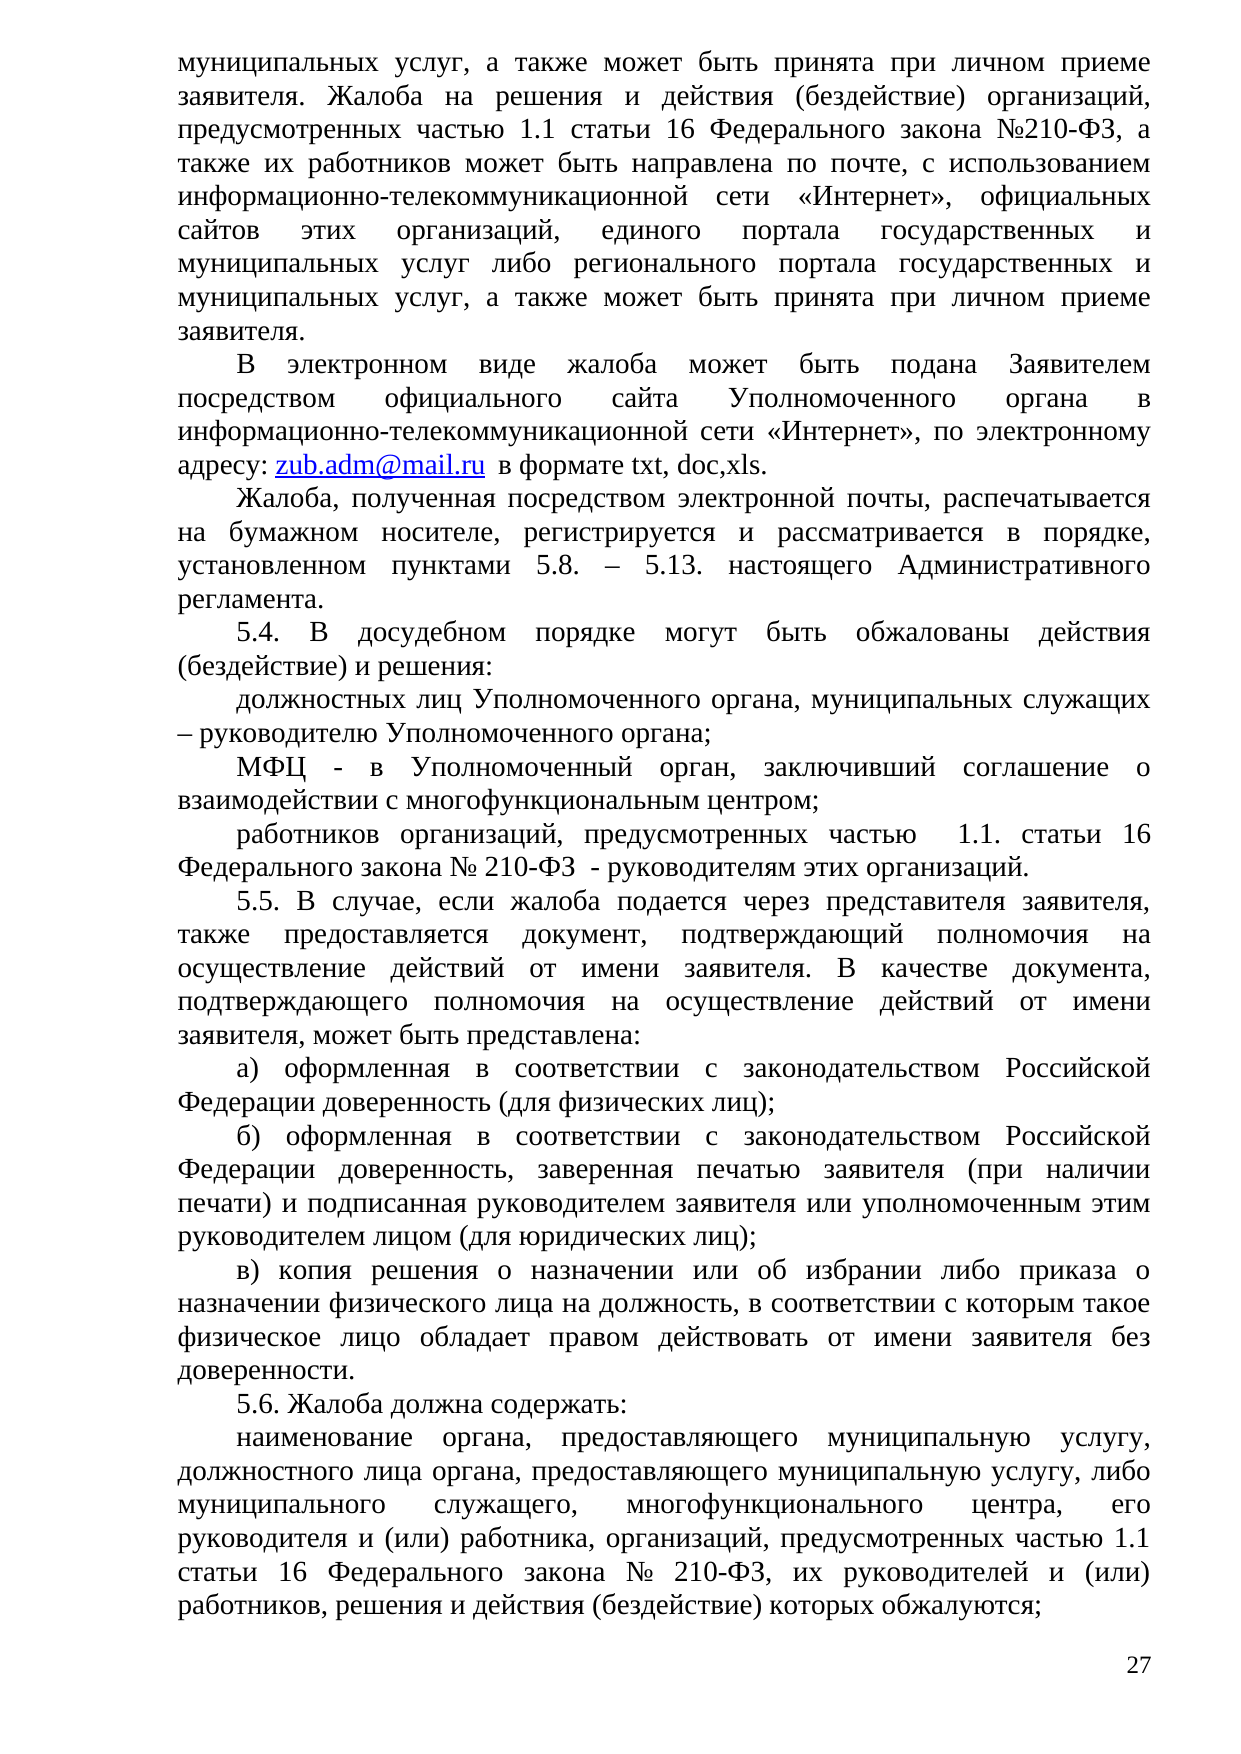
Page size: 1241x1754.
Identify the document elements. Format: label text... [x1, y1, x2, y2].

text 5.4. В досудебном порядке могут быть обжалованы действия (бездействие) и решения: [177, 614, 1152, 682]
text в) копия решения о назначении или об избрании либо приказа о назначении физического лица на должность, в соответствии с которым такое физическое лицо обладает правом действовать от имени заявителя без доверенности. [177, 1252, 1152, 1386]
text 5.5. В случае, если жалоба подается через представителя заявителя, также предоставляется документ, подтверждающий полномочия на осуществление действий от имени заявителя. В качестве документа, подтверждающего полномочия на осуществление действий от имени заявителя, может быть представлена: [177, 883, 1152, 1051]
text работников организаций, предусмотренных частью 1.1. статьи 16 Федерального закона № 210-ФЗ - руководителям этих организаций. [177, 816, 1152, 883]
text В электронном виде жалоба может быть подана Заявителем посредством официального сайта Уполномоченного органа в информационно-телекоммуникационной сети «Интернет», по электронному адресу: zub.adm@mail.ru в формате txt, doc,xls. [177, 346, 1152, 480]
text Жалоба, полученная посредством электронной почты, распечатывается на бумажном носителе, регистрируется и рассматривается в порядке, установленном пунктами 5.8. – 5.13. настоящего Административного регламента. [177, 480, 1152, 614]
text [177, 44, 1152, 346]
text наименование органа, предоставляющего муниципальную услугу, должностного лица органа, предоставляющего муниципальную услугу, либо муниципального служащего, многофункционального центра, его руководителя и (или) работника, организаций, предусмотренных частью 1.1 статьи 16 Федерального закона № 210-ФЗ, их руководителей и (или) работников, решения и действия (бездействие) которых обжалуются; [177, 1419, 1152, 1621]
text б) оформленная в соответствии с законодательством Российской Федерации доверенность, заверенная печатью заявителя (при наличии печати) и подписанная руководителем заявителя или уполномоченным этим руководителем лицом (для юридических лиц); [177, 1118, 1152, 1252]
text 5.6. Жалоба должна содержать: [177, 1386, 1152, 1419]
text должностных лиц Уполномоченного органа, муниципальных служащих – руководителю Уполномоченного органа; [177, 682, 1152, 749]
text МФЦ - в Уполномоченный орган, заключивший соглашение о взаимодействии с многофункциональным центром; [177, 749, 1152, 816]
text а) оформленная в соответствии с законодательством Российской Федерации доверенность (для физических лиц); [177, 1051, 1152, 1118]
